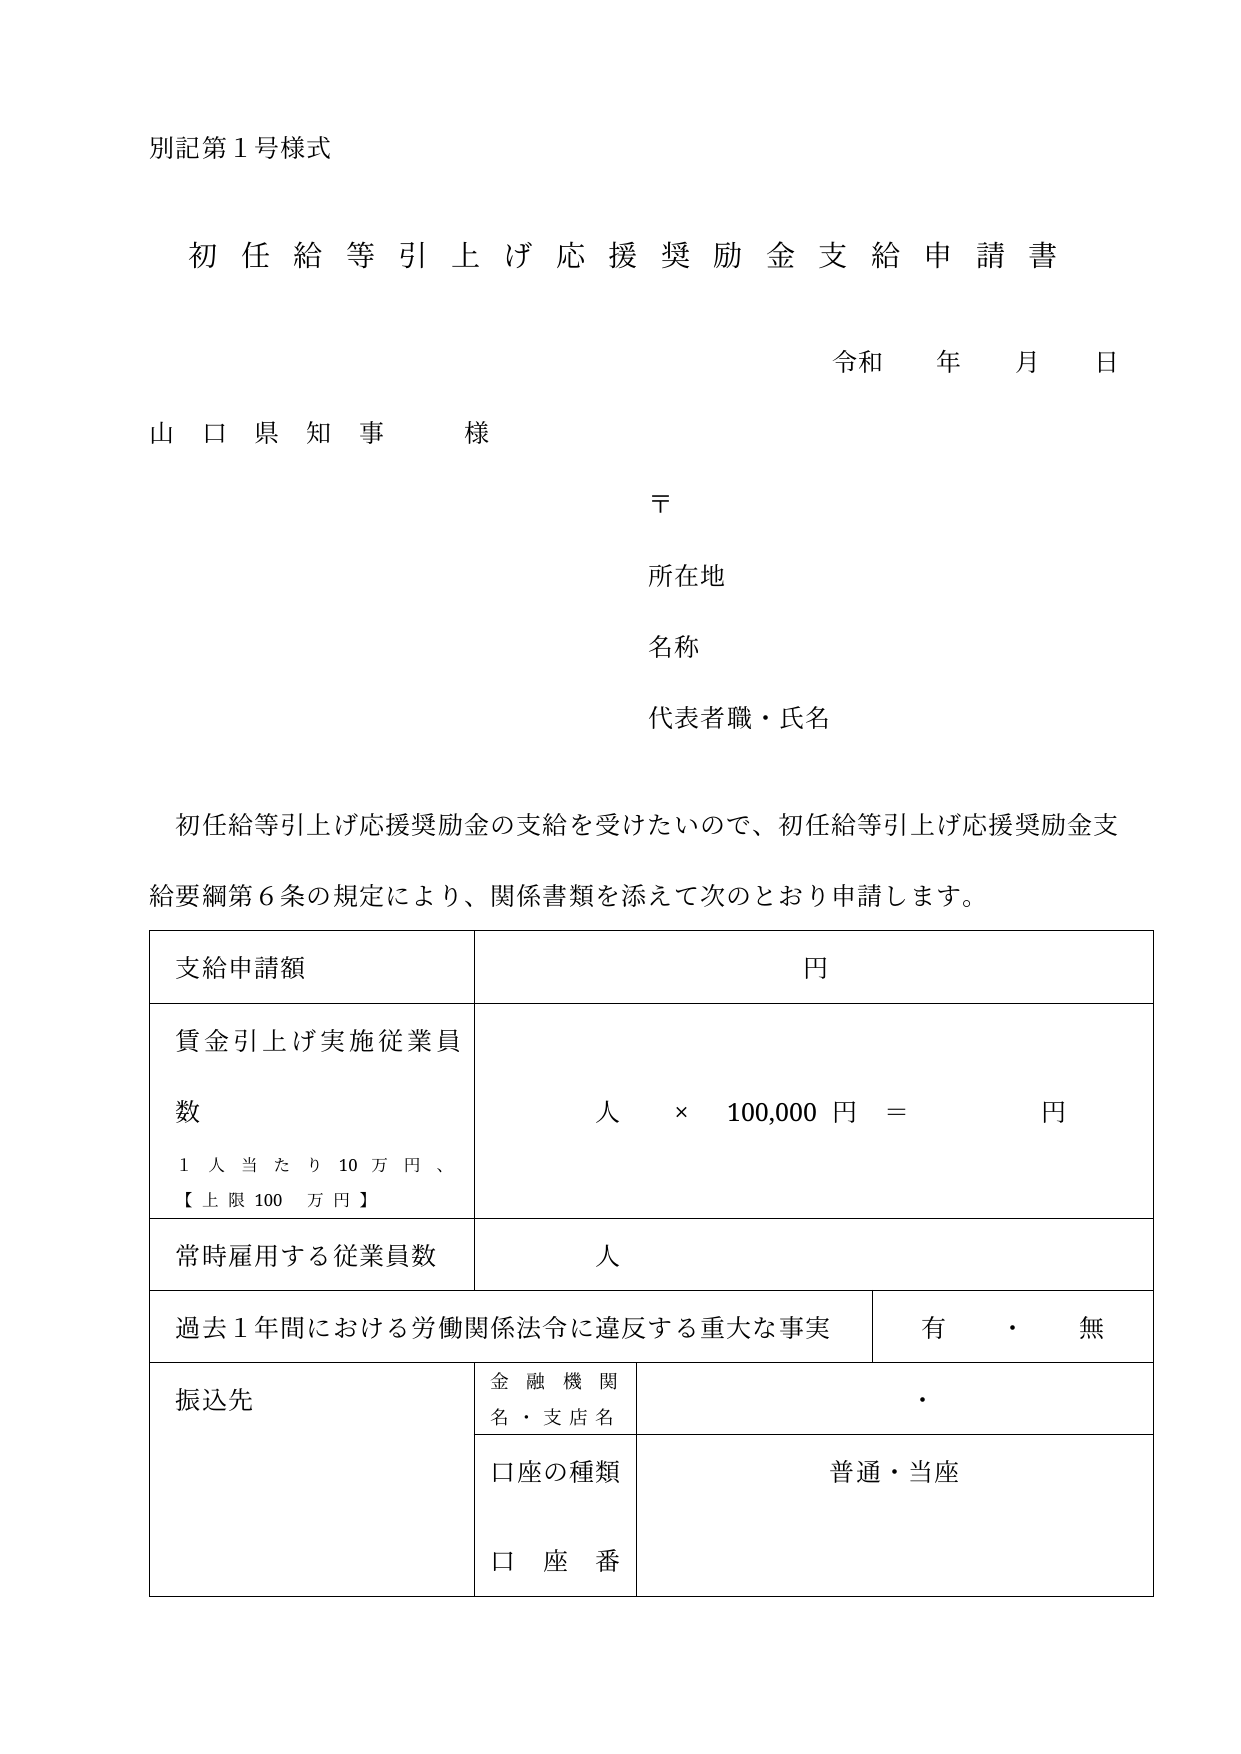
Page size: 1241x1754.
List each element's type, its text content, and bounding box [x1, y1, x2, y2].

text 初任給等引上げ応援奨励金の支給を受けたいので、初任給等引上げ応援奨励金支給要綱第６条の規定により、関係書類を添えて次のとおり申請します。 [149, 788, 1121, 930]
table_cell ・ [637, 1363, 1153, 1434]
table_cell 過去１年間における労働関係法令に違反する重大な事実 [150, 1291, 872, 1362]
table_cell 常時雇用する従業員数 [150, 1219, 474, 1290]
table_cell 振込先 [150, 1363, 474, 1596]
text 山 口 県 知 事 様 [149, 396, 1121, 467]
table_cell 口座の種類 口座番号 [475, 1435, 636, 1596]
text 別記第１号様式 [149, 111, 1121, 182]
table_header 支給申請額 [150, 931, 474, 1003]
text 所在地 [149, 538, 1121, 610]
text 〒 [149, 467, 1121, 538]
text 名称 [149, 610, 1121, 681]
text 初任給等引上げ応援奨励金支給申請書 [149, 218, 1121, 289]
table_cell 普通・当座 [637, 1435, 1153, 1596]
table_cell 賃金引上げ実施従業員数 １人当たり10万円、【上限100万円】 [150, 1004, 474, 1217]
text 令和 年 月 日 [149, 325, 1121, 396]
table_cell 有 ・ 無 [873, 1291, 1153, 1362]
table_header 円 [475, 931, 1153, 1003]
table_cell 人 × 100,000円 ＝ 円 [475, 1004, 1153, 1217]
table_cell 金融機関名・支店名 [475, 1363, 636, 1434]
table_cell 人 [475, 1219, 1153, 1290]
text 代表者職・氏名 [149, 681, 1121, 752]
